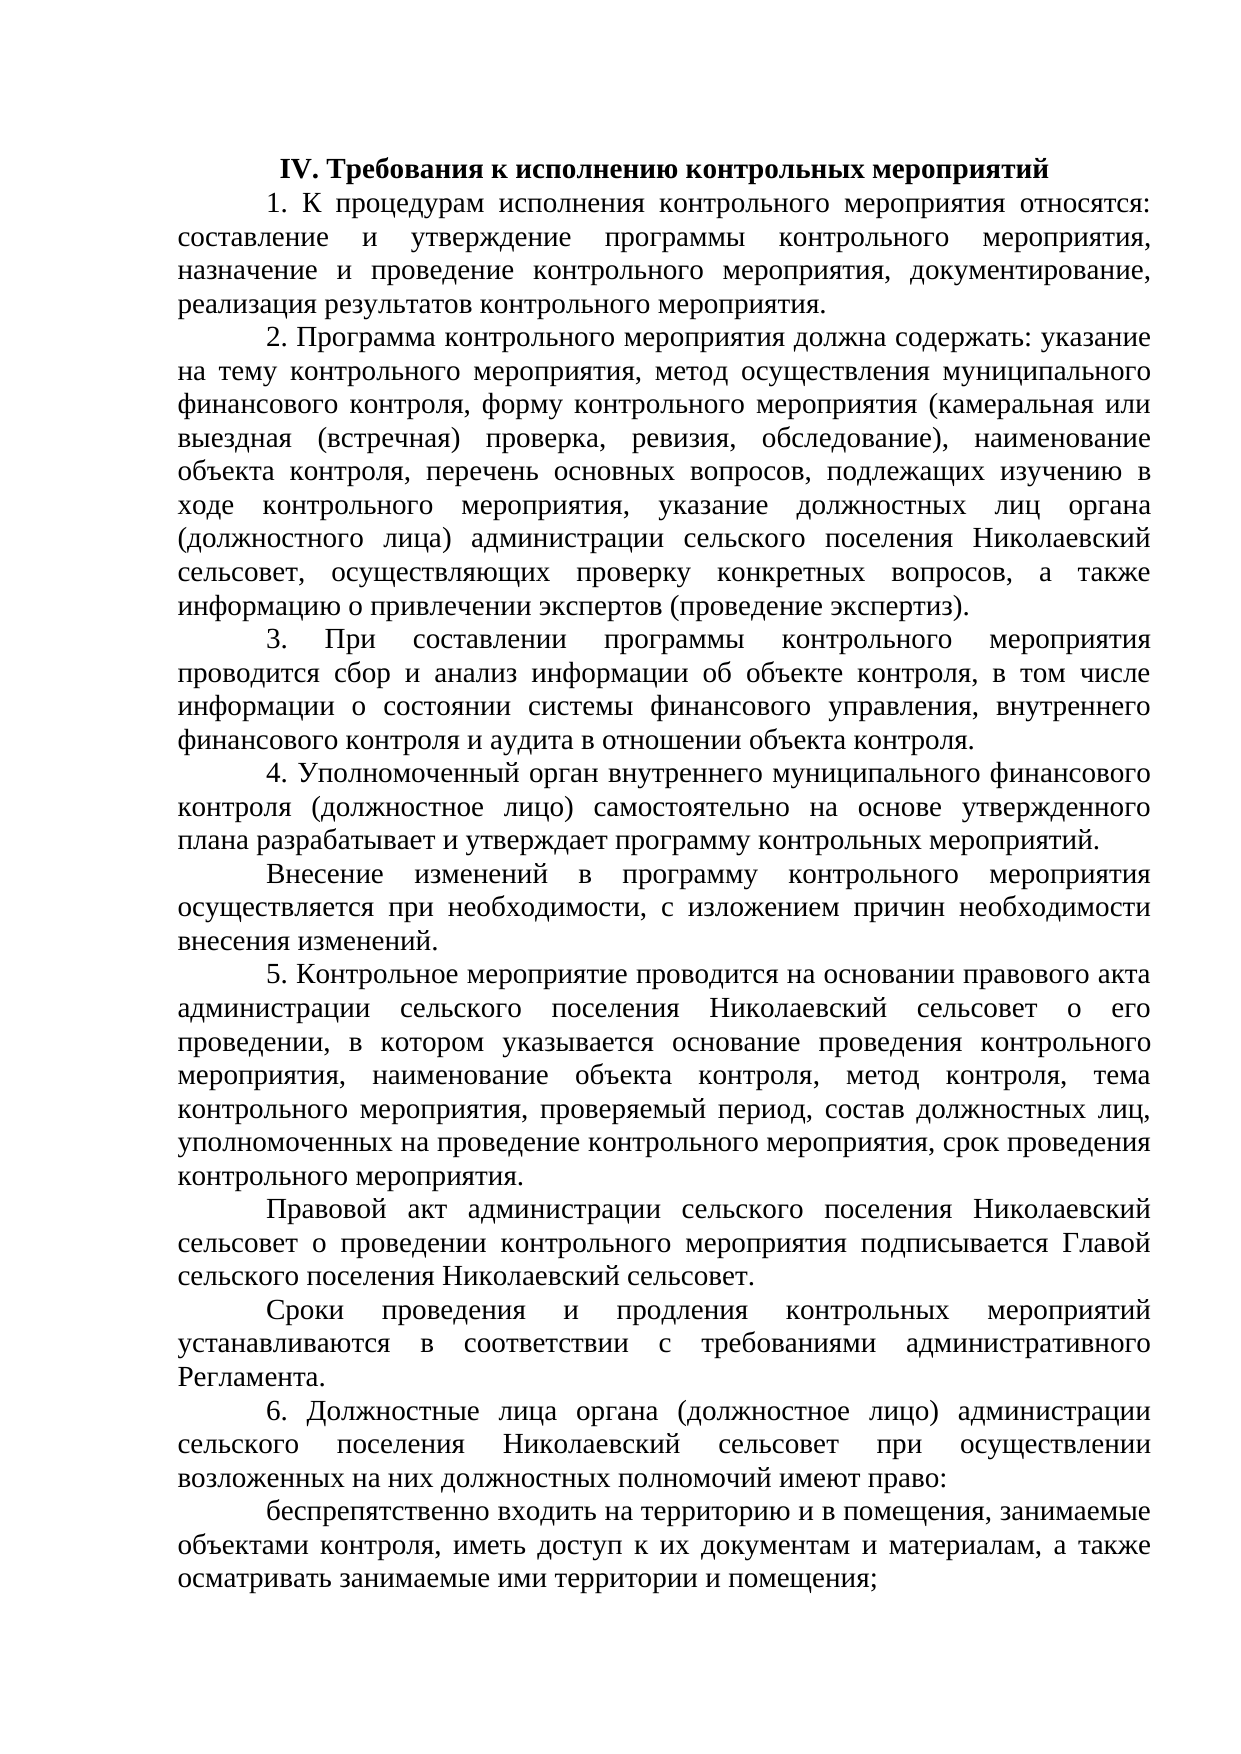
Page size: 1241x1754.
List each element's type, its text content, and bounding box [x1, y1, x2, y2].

text беспрепятственно входить на территорию и в помещения, занимаемые объектами контроля, иметь доступ к их документам и материалам, а также осматривать занимаемые ими территории и помещения; [177, 1493, 1152, 1594]
text 6. Должностные лица органа (должностное лицо) администрации сельского поселения Николаевский сельсовет при осуществлении возложенных на них должностных полномочий имеют право: [177, 1393, 1152, 1493]
text 5. Контрольное мероприятие проводится на основании правового акта администрации сельского поселения Николаевский сельсовет о его проведении, в котором указывается основание проведения контрольного мероприятия, наименование объекта контроля, метод контроля, тема контрольного мероприятия, проверяемый период, состав должностных лиц, уполномоченных на проведение контрольного мероприятия, срок проведения контрольного мероприятия. [177, 957, 1152, 1191]
text 4. Уполномоченный орган внутреннего муниципального финансового контроля (должностное лицо) самостоятельно на основе утвержденного плана разрабатывает и утверждает программу контрольных мероприятий. [177, 755, 1152, 856]
text Сроки проведения и продления контрольных мероприятий устанавливаются в соответствии с требованиями административного Регламента. [177, 1292, 1152, 1393]
text 2. Программа контрольного мероприятия должна содержать: указание на тему контрольного мероприятия, метод осуществления муниципального финансового контроля, форму контрольного мероприятия (камеральная или выездная (встречная) проверка, ревизия, обследование), наименование объекта контроля, перечень основных вопросов, подлежащих изучению в ходе контрольного мероприятия, указание должностных лиц органа (должностного лица) администрации сельского поселения Николаевский сельсовет, осуществляющих проверку конкретных вопросов, а также информацию о привлечении экспертов (проведение экспертиз). [177, 319, 1152, 621]
text Правовой акт администрации сельского поселения Николаевский сельсовет о проведении контрольного мероприятия подписывается Главой сельского поселения Николаевский сельсовет. [177, 1191, 1152, 1292]
text 3. При составлении программы контрольного мероприятия проводится сбор и анализ информации об объекте контроля, в том числе информации о состоянии системы финансового управления, внутреннего финансового контроля и аудита в отношении объекта контроля. [177, 621, 1152, 755]
text 1. К процедурам исполнения контрольного мероприятия относятся: составление и утверждение программы контрольного мероприятия, назначение и проведение контрольного мероприятия, документирование, реализация результатов контрольного мероприятия. [177, 185, 1152, 319]
text IV. Требования к исполнению контрольных мероприятий [177, 152, 1152, 185]
text Внесение изменений в программу контрольного мероприятия осуществляется при необходимости, с изложением причин необходимости внесения изменений. [177, 856, 1152, 957]
